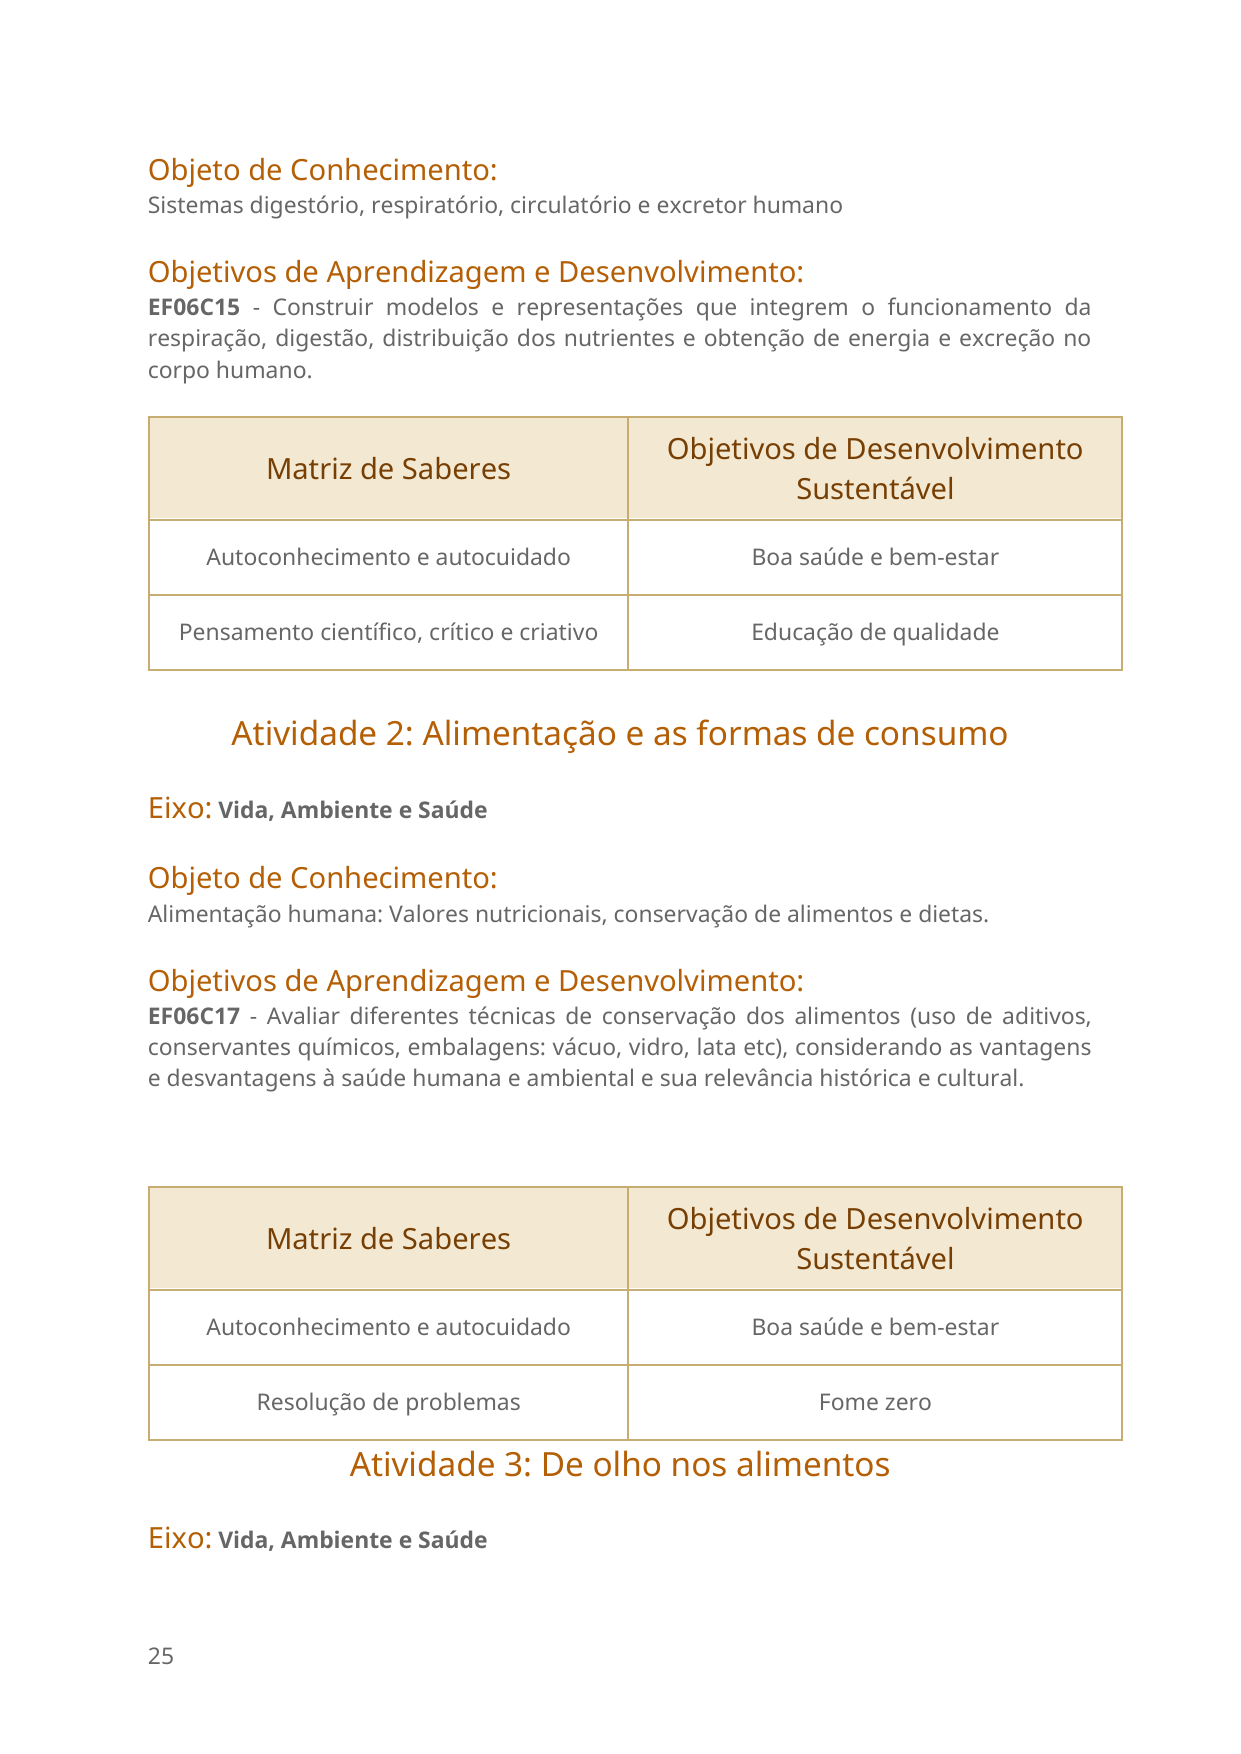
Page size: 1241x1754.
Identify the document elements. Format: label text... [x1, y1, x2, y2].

table_cell Autoconhecimento e autocuidado [150, 521, 627, 593]
text Atividade 2: Alimentação e as formas de consumo [148, 710, 1093, 756]
text Objeto de Conhecimento: [148, 858, 1093, 897]
text Objeto de Conhecimento: [148, 149, 1093, 189]
text Atividade 3: De olho nos alimentos [148, 1441, 1093, 1486]
table_header Objetivos de Desenvolvimento Sustentável [629, 1188, 1121, 1288]
table_header Objetivos de Desenvolvimento Sustentável [629, 418, 1121, 518]
table_cell Boa saúde e bem-estar [629, 521, 1121, 593]
text Eixo: Vida, Ambiente e Saúde [148, 787, 1093, 827]
table_cell Pensamento científico, crítico e criativo [150, 596, 627, 668]
table_cell Autoconhecimento e autocuidado [150, 1291, 627, 1363]
table_cell Boa saúde e bem-estar [629, 1291, 1121, 1363]
table_cell Educação de qualidade [629, 596, 1121, 668]
subtitle Objetivos de Aprendizagem e Desenvolvimento: [148, 251, 1093, 291]
subtitle EF06C15 - Construir modelos e representações que integrem o funcionamento da respiração, digestão, distribuição dos nutrientes e obtenção de energia e excreção no corpo humano. [148, 291, 1093, 385]
subtitle Objetivos de Aprendizagem e Desenvolvimento: [148, 960, 1093, 1000]
table_cell Fome zero [629, 1366, 1121, 1438]
subtitle Sistemas digestório, respiratório, circulatório e excretor humano [148, 189, 1093, 220]
table_header Matriz de Saberes [150, 418, 627, 518]
table_cell Resolução de problemas [150, 1366, 627, 1438]
text Eixo: Vida, Ambiente e Saúde [148, 1517, 1093, 1557]
subtitle Alimentação humana: Valores nutricionais, conservação de alimentos e dietas. [148, 897, 1093, 929]
table_header Matriz de Saberes [150, 1188, 627, 1288]
subtitle EF06C17 - Avaliar diferentes técnicas de conservação dos alimentos (uso de aditivos, conservantes químicos, embalagens: vácuo, vidro, lata etc), considerando as vantagens e desvantagens à saúde humana e ambiental e sua relevância histórica e cultural. [148, 1000, 1093, 1093]
